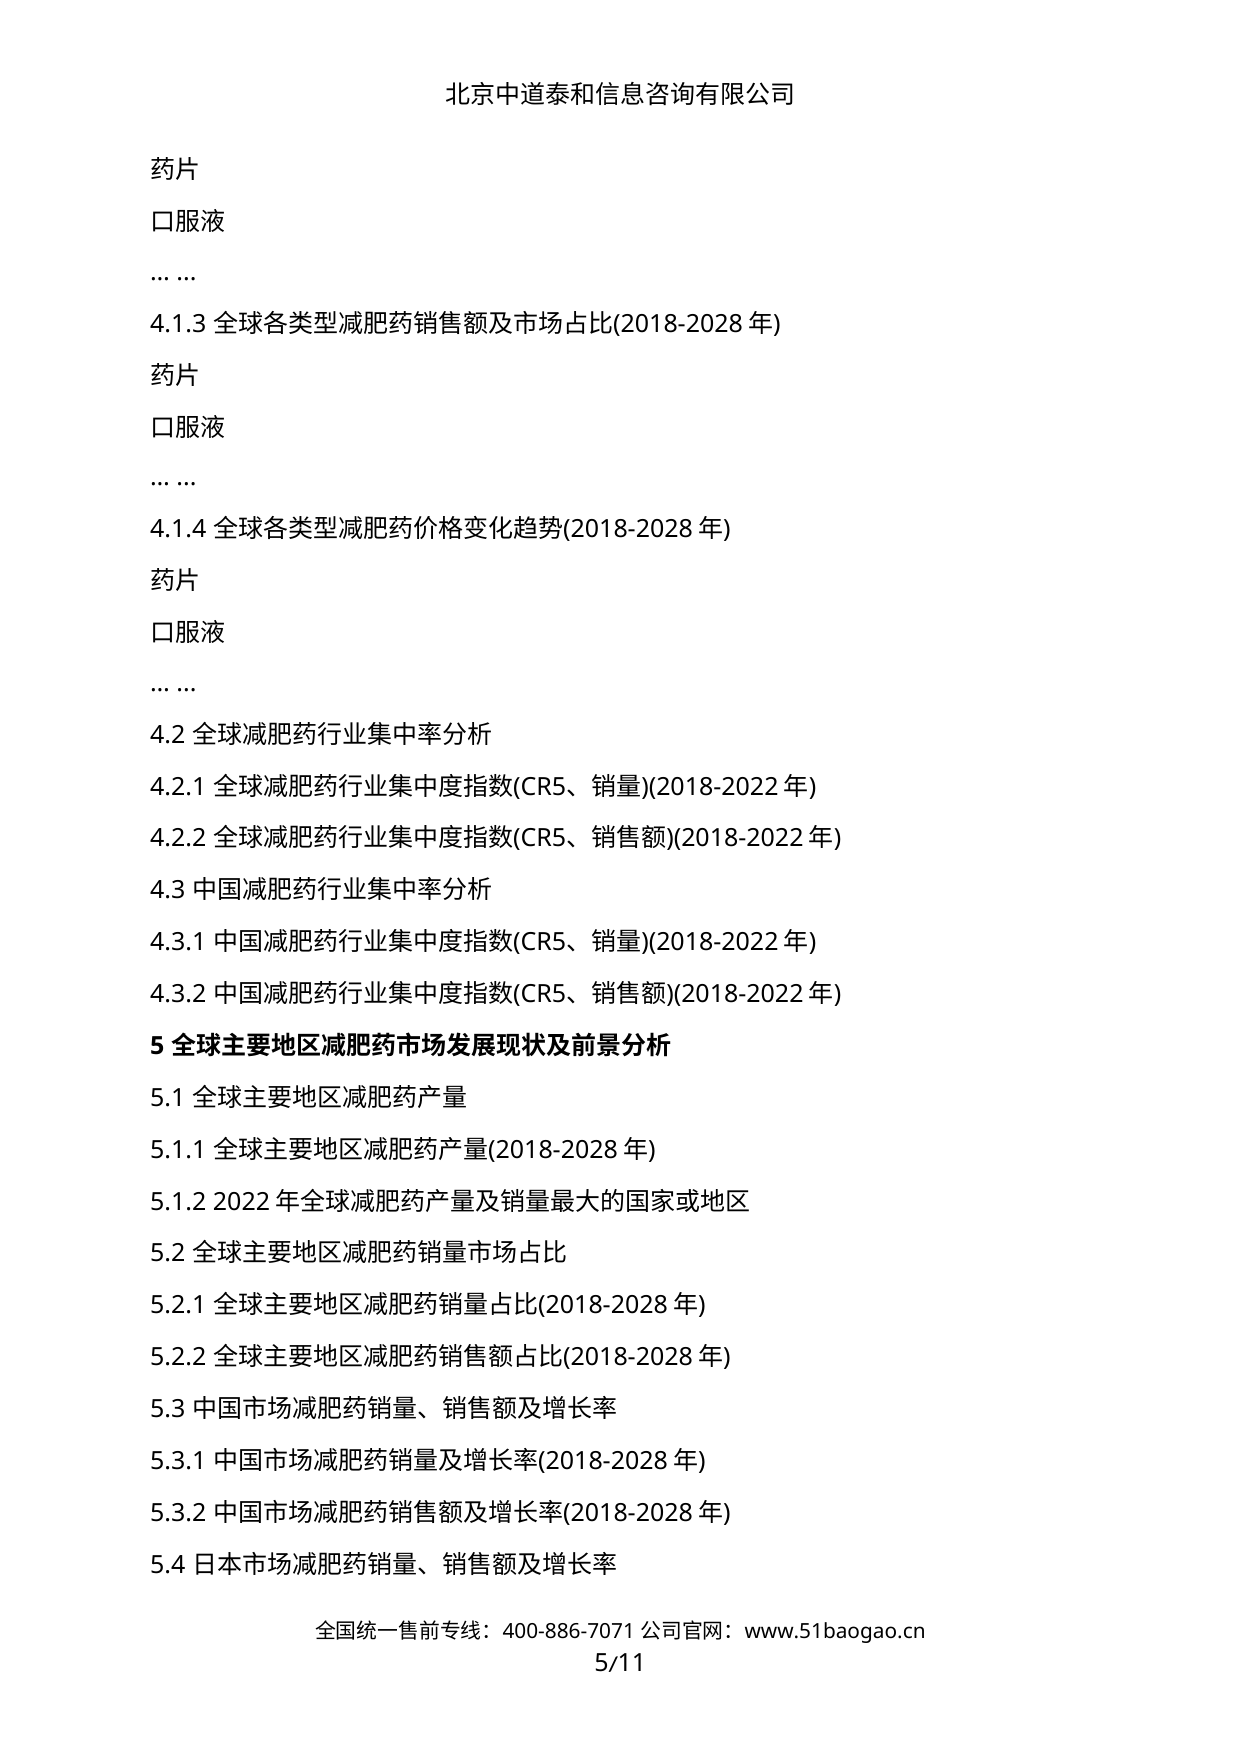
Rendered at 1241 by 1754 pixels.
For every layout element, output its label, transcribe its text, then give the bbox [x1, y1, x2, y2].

text 5.3.1 中国市场减肥药销量及增长率(2018-2028年) [150, 1440, 1090, 1477]
text 5.4 日本市场减肥药销量、销售额及增长率 [150, 1544, 1090, 1580]
text 5.2 全球主要地区减肥药销量市场占比 [150, 1233, 1090, 1269]
text 4.1.3 全球各类型减肥药销售额及市场占比(2018-2028年) [150, 303, 1090, 340]
text 4.2.1 全球减肥药行业集中度指数(CR5、销量)(2018-2022年) [150, 766, 1090, 802]
text 5.3 中国市场减肥药销量、销售额及增长率 [150, 1388, 1090, 1425]
text 4.2.2 全球减肥药行业集中度指数(CR5、销售额)(2018-2022年) [150, 818, 1090, 854]
text 4.1.4 全球各类型减肥药价格变化趋势(2018-2028年) [150, 509, 1090, 545]
text 5.1 全球主要地区减肥药产量 [150, 1077, 1090, 1113]
text 4.3.1 中国减肥药行业集中度指数(CR5、销量)(2018-2022年) [150, 922, 1090, 958]
text … ... [150, 664, 1090, 698]
text … ... [150, 254, 1090, 288]
text 5 全球主要地区减肥药市场发展现状及前景分析 [150, 1025, 1090, 1062]
text 药片 [150, 355, 1090, 392]
text 药片 [150, 150, 1090, 186]
text 5.1.2 2022年全球减肥药产量及销量最大的国家或地区 [150, 1181, 1090, 1217]
text 5.2.2 全球主要地区减肥药销售额占比(2018-2028年) [150, 1337, 1090, 1373]
text 5.1.1 全球主要地区减肥药产量(2018-2028年) [150, 1129, 1090, 1165]
text 4.2 全球减肥药行业集中率分析 [150, 714, 1090, 750]
text … ... [150, 459, 1090, 493]
text 口服液 [150, 612, 1090, 649]
text 5.3.2 中国市场减肥药销售额及增长率(2018-2028年) [150, 1492, 1090, 1528]
text 口服液 [150, 202, 1090, 238]
text 4.3.2 中国减肥药行业集中度指数(CR5、销售额)(2018-2022年) [150, 973, 1090, 1010]
text 口服液 [150, 407, 1090, 443]
text 药片 [150, 561, 1090, 597]
text 4.3 中国减肥药行业集中率分析 [150, 870, 1090, 906]
text 5.2.1 全球主要地区减肥药销量占比(2018-2028年) [150, 1285, 1090, 1321]
